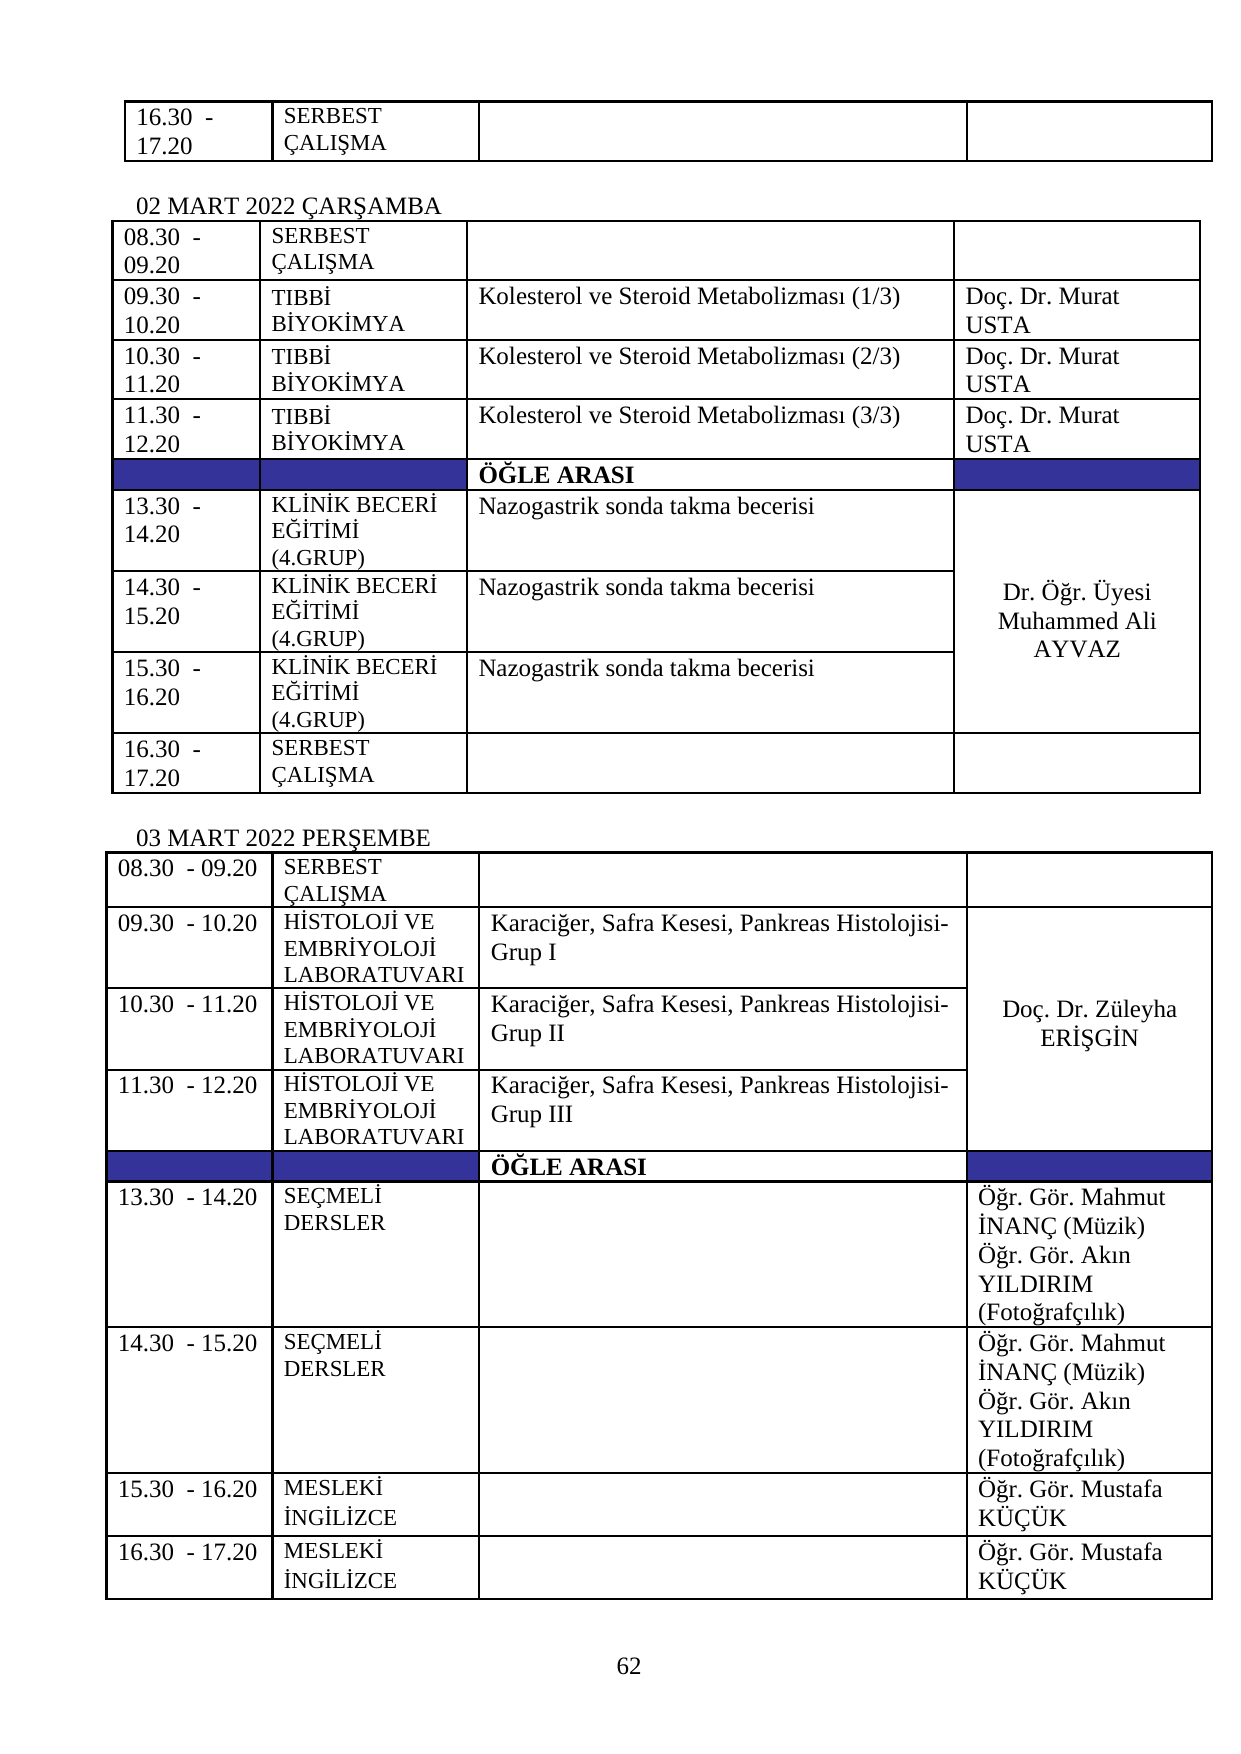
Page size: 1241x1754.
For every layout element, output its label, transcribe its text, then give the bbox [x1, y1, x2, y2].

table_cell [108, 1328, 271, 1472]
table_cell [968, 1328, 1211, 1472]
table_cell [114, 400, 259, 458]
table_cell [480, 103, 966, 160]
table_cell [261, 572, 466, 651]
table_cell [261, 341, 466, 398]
text 02 MART 2022 ÇARŞAMBA [136, 191, 1122, 219]
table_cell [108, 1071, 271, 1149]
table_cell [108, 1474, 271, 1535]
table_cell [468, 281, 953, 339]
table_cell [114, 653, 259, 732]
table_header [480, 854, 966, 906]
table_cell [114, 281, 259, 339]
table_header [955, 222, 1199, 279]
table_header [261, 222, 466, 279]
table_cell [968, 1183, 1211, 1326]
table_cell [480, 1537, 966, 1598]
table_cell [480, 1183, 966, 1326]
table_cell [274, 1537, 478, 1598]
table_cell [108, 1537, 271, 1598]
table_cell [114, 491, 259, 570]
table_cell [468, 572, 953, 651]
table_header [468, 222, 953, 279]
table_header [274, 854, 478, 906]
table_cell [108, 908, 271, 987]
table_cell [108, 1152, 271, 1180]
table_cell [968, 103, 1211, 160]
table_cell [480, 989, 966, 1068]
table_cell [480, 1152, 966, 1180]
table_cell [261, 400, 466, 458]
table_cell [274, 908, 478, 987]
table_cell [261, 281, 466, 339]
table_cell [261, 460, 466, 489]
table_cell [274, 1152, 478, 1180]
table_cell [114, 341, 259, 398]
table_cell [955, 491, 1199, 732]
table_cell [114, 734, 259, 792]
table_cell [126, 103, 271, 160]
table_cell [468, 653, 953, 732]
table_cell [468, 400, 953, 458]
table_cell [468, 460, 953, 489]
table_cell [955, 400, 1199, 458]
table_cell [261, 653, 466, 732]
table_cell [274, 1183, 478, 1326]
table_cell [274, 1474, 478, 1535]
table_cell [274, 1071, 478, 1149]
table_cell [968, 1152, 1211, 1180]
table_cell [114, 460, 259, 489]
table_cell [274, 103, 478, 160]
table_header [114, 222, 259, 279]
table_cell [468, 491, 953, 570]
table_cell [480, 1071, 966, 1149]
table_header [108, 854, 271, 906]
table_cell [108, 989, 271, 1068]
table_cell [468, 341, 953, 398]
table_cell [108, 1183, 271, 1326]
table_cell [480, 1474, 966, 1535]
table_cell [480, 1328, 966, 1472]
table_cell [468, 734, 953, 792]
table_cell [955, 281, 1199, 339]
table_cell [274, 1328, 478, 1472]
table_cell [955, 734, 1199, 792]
text 03 MART 2022 PERŞEMBE [136, 823, 1122, 851]
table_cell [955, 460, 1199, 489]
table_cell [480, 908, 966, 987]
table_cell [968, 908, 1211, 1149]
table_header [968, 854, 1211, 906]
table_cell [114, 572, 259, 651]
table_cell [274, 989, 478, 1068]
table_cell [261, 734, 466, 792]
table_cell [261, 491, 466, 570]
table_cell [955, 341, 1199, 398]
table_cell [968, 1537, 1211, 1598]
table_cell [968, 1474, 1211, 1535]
